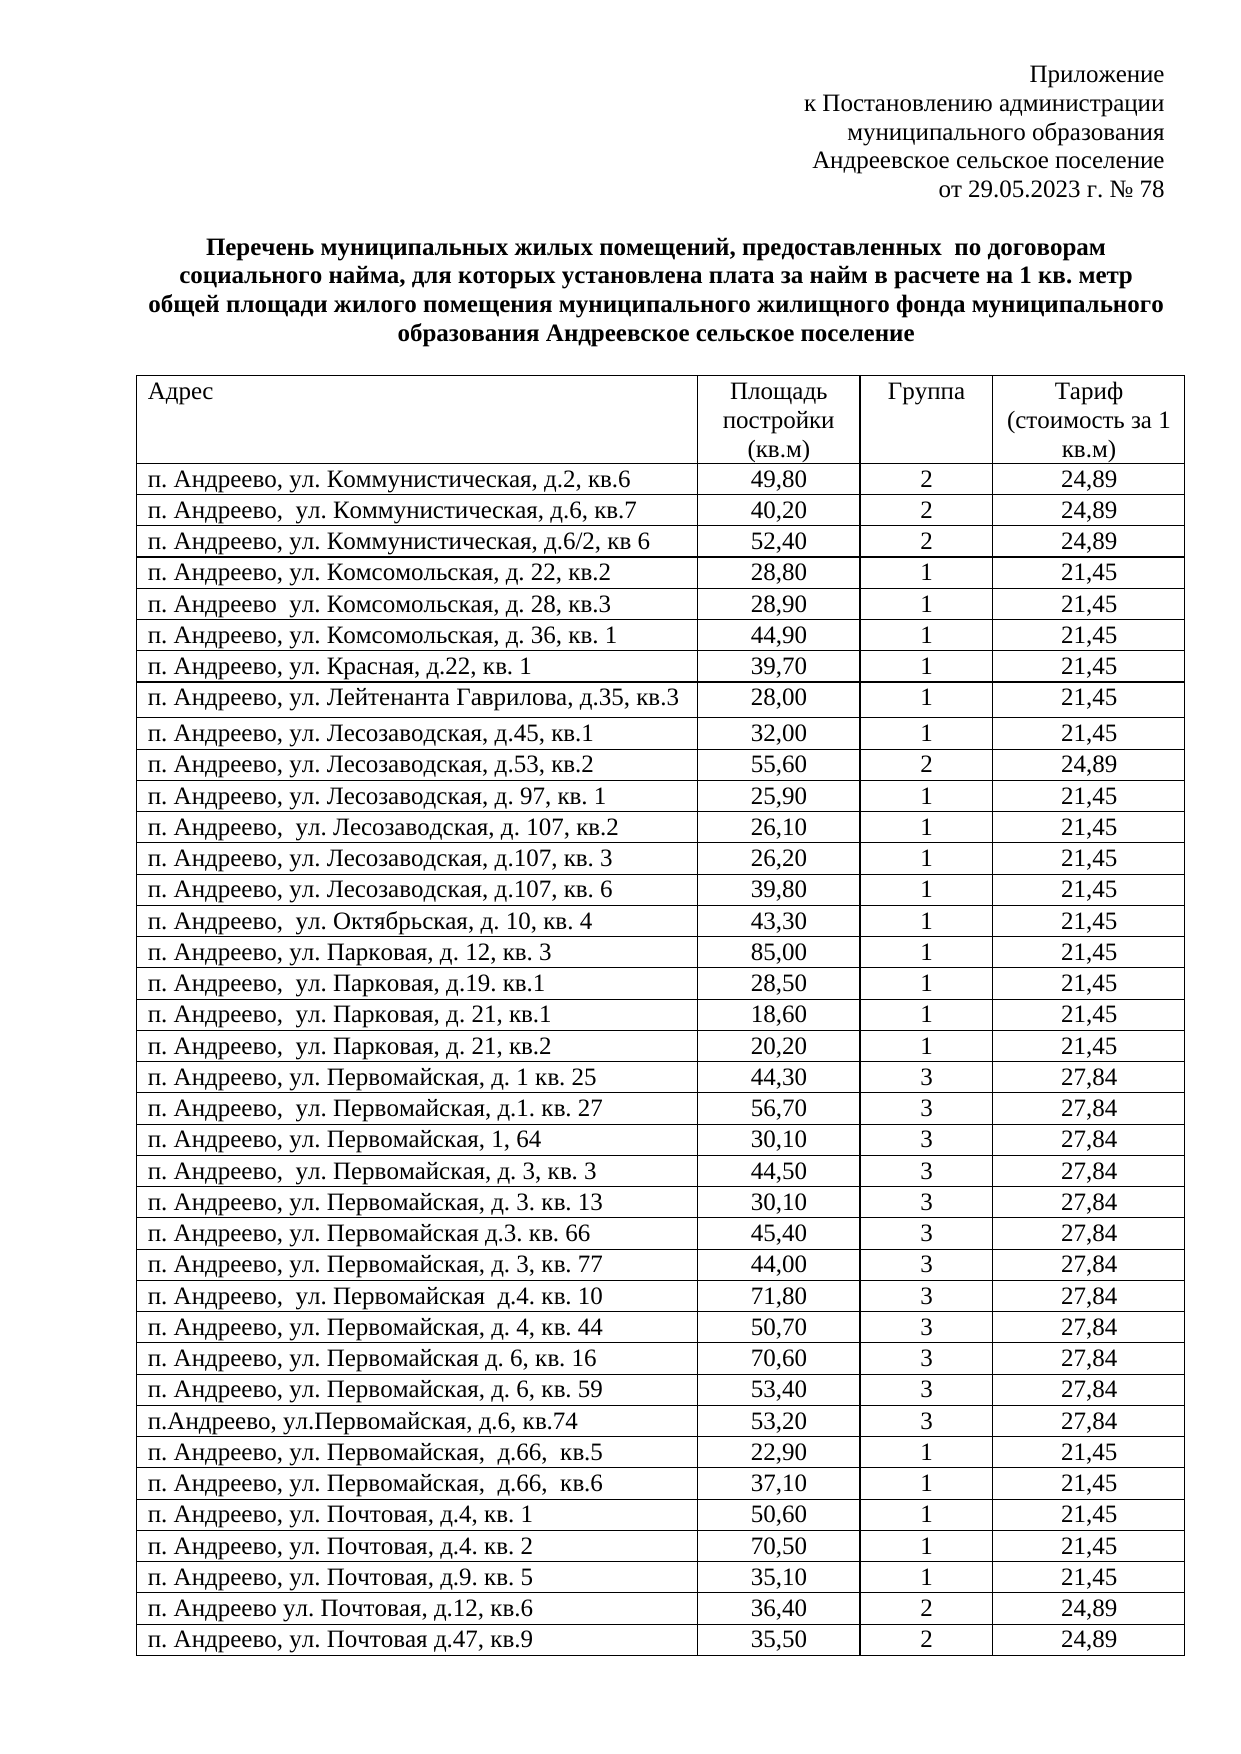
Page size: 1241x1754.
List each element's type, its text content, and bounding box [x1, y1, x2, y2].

table_cell 70,50 [698, 1531, 859, 1561]
table_cell 35,50 [698, 1625, 859, 1655]
table_cell 3 [861, 1406, 992, 1436]
table_cell 3 [861, 1343, 992, 1373]
table_cell 44,90 [698, 620, 859, 650]
table_cell 1 [861, 718, 992, 748]
table_cell 24,89 [993, 1625, 1184, 1655]
table_cell 27,84 [993, 1312, 1184, 1342]
table_cell 27,84 [993, 1281, 1184, 1311]
table_cell 1 [861, 683, 992, 717]
table_cell 1 [861, 875, 992, 905]
table_cell 24,89 [993, 495, 1184, 525]
table_cell 1 [861, 1531, 992, 1561]
table_cell п. Андреево, ул. Первомайская, д. 3, кв. 3 [137, 1156, 697, 1186]
table_cell п. Андреево, ул. Красная, д.22, кв. 1 [137, 651, 697, 681]
table_cell 39,80 [698, 875, 859, 905]
table_cell п. Андреево, ул. Коммунистическая, д.6/2, кв 6 [137, 526, 697, 556]
table_cell 49,80 [698, 464, 859, 494]
table_cell п. Андреево, ул. Почтовая д.47, кв.9 [137, 1625, 697, 1655]
table_cell 36,40 [698, 1593, 859, 1623]
table_cell 21,45 [993, 1437, 1184, 1467]
table_cell Перечень муниципальных жилых помещений, предоставленных по договорам социального найма, для которых установлена плата за найм в расчете на 1 кв. метр общей площади жилого помещения муниципального жилищного фонда муниципального образования Андреевское сельское поселение [136, 203, 1176, 375]
table_cell 21,45 [993, 875, 1184, 905]
table_cell 43,30 [698, 906, 859, 936]
table_cell п. Андреево, ул. Коммунистическая, д.6, кв.7 [137, 495, 697, 525]
table_cell п. Андреево, ул. Почтовая, д.9. кв. 5 [137, 1562, 697, 1592]
table_cell 44,00 [698, 1250, 859, 1280]
table_cell 28,80 [698, 558, 859, 588]
table_cell 28,50 [698, 968, 859, 998]
table_cell 21,45 [993, 1562, 1184, 1592]
table_cell Площадь постройки (кв.м) [698, 376, 859, 463]
table_cell 27,84 [993, 1062, 1184, 1092]
table_cell п. Андреево, ул. Лесозаводская, д. 107, кв.2 [137, 812, 697, 842]
table_cell 2 [861, 526, 992, 556]
table_cell 1 [861, 1000, 992, 1030]
table_cell 3 [861, 1187, 992, 1217]
table_cell п. Андреево, ул. Почтовая, д.4. кв. 2 [137, 1531, 697, 1561]
table_cell 27,84 [993, 1250, 1184, 1280]
table_cell 1 [861, 651, 992, 681]
table_cell п. Андреево, ул. Парковая, д. 21, кв.2 [137, 1031, 697, 1061]
table_cell 1 [861, 589, 992, 619]
table_cell 27,84 [993, 1093, 1184, 1123]
table_cell 2 [861, 750, 992, 780]
table_cell 21,45 [993, 683, 1184, 717]
table_cell 1 [861, 1500, 992, 1530]
table_cell 27,84 [993, 1406, 1184, 1436]
table_cell 2 [861, 495, 992, 525]
table_cell п. Андреево, ул. Парковая, д.19. кв.1 [137, 968, 697, 998]
table_cell 55,60 [698, 750, 859, 780]
table_cell 1 [861, 843, 992, 873]
table_cell п. Андреево, ул. Лесозаводская, д.53, кв.2 [137, 750, 697, 780]
table_cell п.Андреево, ул.Первомайская, д.6, кв.74 [137, 1406, 697, 1436]
table_cell 27,84 [993, 1156, 1184, 1186]
table_cell п. Андреево, ул. Первомайская, д. 3, кв. 77 [137, 1250, 697, 1280]
table_cell 3 [861, 1062, 992, 1092]
table_cell 56,70 [698, 1093, 859, 1123]
table_cell 24,89 [993, 526, 1184, 556]
table_cell 21,45 [993, 718, 1184, 748]
table_cell 1 [861, 937, 992, 967]
table_cell п. Андреево, ул. Коммунистическая, д.2, кв.6 [137, 464, 697, 494]
table_cell п. Андреево ул. Почтовая, д.12, кв.6 [137, 1593, 697, 1623]
table_cell 27,84 [993, 1125, 1184, 1155]
table_cell п. Андреево, ул. Парковая, д. 21, кв.1 [137, 1000, 697, 1030]
table_cell 27,84 [993, 1187, 1184, 1217]
table_cell п. Андреево, ул. Парковая, д. 12, кв. 3 [137, 937, 697, 967]
table_cell 27,84 [993, 1343, 1184, 1373]
table_cell 21,45 [993, 1468, 1184, 1498]
table_cell 18,60 [698, 1000, 859, 1030]
table_cell 37,10 [698, 1468, 859, 1498]
table_cell 21,45 [993, 1500, 1184, 1530]
table_cell 26,20 [698, 843, 859, 873]
table_cell п. Андреево, ул. Лесозаводская, д.45, кв.1 [137, 718, 697, 748]
table_cell п. Андреево, ул. Лесозаводская, д.107, кв. 6 [137, 875, 697, 905]
table_cell 40,20 [698, 495, 859, 525]
table_cell 30,10 [698, 1125, 859, 1155]
table_cell 21,45 [993, 651, 1184, 681]
table_cell 24,89 [993, 750, 1184, 780]
table_cell 21,45 [993, 1531, 1184, 1561]
table_cell 50,70 [698, 1312, 859, 1342]
table_cell п. Андреево, ул. Первомайская, д. 3. кв. 13 [137, 1187, 697, 1217]
table_cell 27,84 [993, 1218, 1184, 1248]
table_cell 50,60 [698, 1500, 859, 1530]
table_cell 28,90 [698, 589, 859, 619]
table_cell 1 [861, 1031, 992, 1061]
table_cell п. Андреево, ул. Первомайская д.3. кв. 66 [137, 1218, 697, 1248]
table_cell 1 [861, 1562, 992, 1592]
table_cell 3 [861, 1250, 992, 1280]
table_cell 27,84 [993, 1375, 1184, 1405]
table_cell 21,45 [993, 937, 1184, 967]
table_cell 1 [861, 620, 992, 650]
table_cell п. Андреево, ул. Первомайская, д. 4, кв. 44 [137, 1312, 697, 1342]
table_cell 53,40 [698, 1375, 859, 1405]
table_cell 32,00 [698, 718, 859, 748]
table_cell п. Андреево, ул. Октябрьская, д. 10, кв. 4 [137, 906, 697, 936]
table_cell п. Андреево, ул. Первомайская д.4. кв. 10 [137, 1281, 697, 1311]
table_cell п. Андреево, ул. Первомайская, 1, 64 [137, 1125, 697, 1155]
table_cell п. Андреево, ул. Комсомольская, д. 36, кв. 1 [137, 620, 697, 650]
table_cell 21,45 [993, 620, 1184, 650]
table_cell п. Андреево, ул. Лесозаводская, д. 97, кв. 1 [137, 781, 697, 811]
table_cell 28,00 [698, 683, 859, 717]
table_cell 1 [861, 812, 992, 842]
table_cell 70,60 [698, 1343, 859, 1373]
table_cell 1 [861, 1468, 992, 1498]
table_cell 1 [861, 968, 992, 998]
table_cell 44,50 [698, 1156, 859, 1186]
table_cell Группа [861, 376, 992, 463]
table_cell 21,45 [993, 558, 1184, 588]
table_cell 3 [861, 1156, 992, 1186]
table_cell 53,20 [698, 1406, 859, 1436]
table_cell 3 [861, 1312, 992, 1342]
table_cell 26,10 [698, 812, 859, 842]
table_cell 21,45 [993, 906, 1184, 936]
table_cell 39,70 [698, 651, 859, 681]
table_cell 3 [861, 1375, 992, 1405]
table_cell п. Андреево, ул. Комсомольская, д. 22, кв.2 [137, 558, 697, 588]
table_cell п. Андреево, ул. Лейтенанта Гаврилова, д.35, кв.3 [137, 683, 697, 717]
table_header Приложение к Постановлению администрации муниципального образования Андреевское сельское поселение от 29.05.2023 г. № 78 [136, 59, 1176, 203]
table_cell 21,45 [993, 1031, 1184, 1061]
table_cell п. Андреево, ул. Первомайская, д.66, кв.5 [137, 1437, 697, 1467]
table_cell 3 [861, 1218, 992, 1248]
table_cell 44,30 [698, 1062, 859, 1092]
table_cell 21,45 [993, 1000, 1184, 1030]
table_cell п. Андреево, ул. Почтовая, д.4, кв. 1 [137, 1500, 697, 1530]
table_cell Адрес [137, 376, 697, 463]
table_cell п. Андреево, ул. Первомайская, д.1. кв. 27 [137, 1093, 697, 1123]
table_cell п. Андреево, ул. Первомайская, д. 6, кв. 59 [137, 1375, 697, 1405]
table_cell 21,45 [993, 968, 1184, 998]
table_cell п. Андреево ул. Комсомольская, д. 28, кв.3 [137, 589, 697, 619]
table_cell 2 [861, 464, 992, 494]
table_cell Тариф (стоимость за 1 кв.м) [993, 376, 1184, 463]
table_cell п. Андреево, ул. Первомайская, д.66, кв.6 [137, 1468, 697, 1498]
table_cell 20,20 [698, 1031, 859, 1061]
table_cell 45,40 [698, 1218, 859, 1248]
table_cell 3 [861, 1125, 992, 1155]
table_cell 21,45 [993, 781, 1184, 811]
table_cell 3 [861, 1093, 992, 1123]
table_cell п. Андреево, ул. Первомайская д. 6, кв. 16 [137, 1343, 697, 1373]
table_cell 25,90 [698, 781, 859, 811]
table_cell 85,00 [698, 937, 859, 967]
table_cell 24,89 [993, 464, 1184, 494]
table_cell 2 [861, 1593, 992, 1623]
table_cell 1 [861, 558, 992, 588]
table_cell п. Андреево, ул. Первомайская, д. 1 кв. 25 [137, 1062, 697, 1092]
table_cell 1 [861, 906, 992, 936]
table_cell 30,10 [698, 1187, 859, 1217]
table_cell 52,40 [698, 526, 859, 556]
table_cell 1 [861, 781, 992, 811]
table_cell 1 [861, 1437, 992, 1467]
table_cell 35,10 [698, 1562, 859, 1592]
table_cell 22,90 [698, 1437, 859, 1467]
table_cell 21,45 [993, 812, 1184, 842]
table_cell 2 [861, 1625, 992, 1655]
table_cell 21,45 [993, 589, 1184, 619]
table_cell 24,89 [993, 1593, 1184, 1623]
table_cell п. Андреево, ул. Лесозаводская, д.107, кв. 3 [137, 843, 697, 873]
table_cell 21,45 [993, 843, 1184, 873]
table_cell 3 [861, 1281, 992, 1311]
table_cell 71,80 [698, 1281, 859, 1311]
